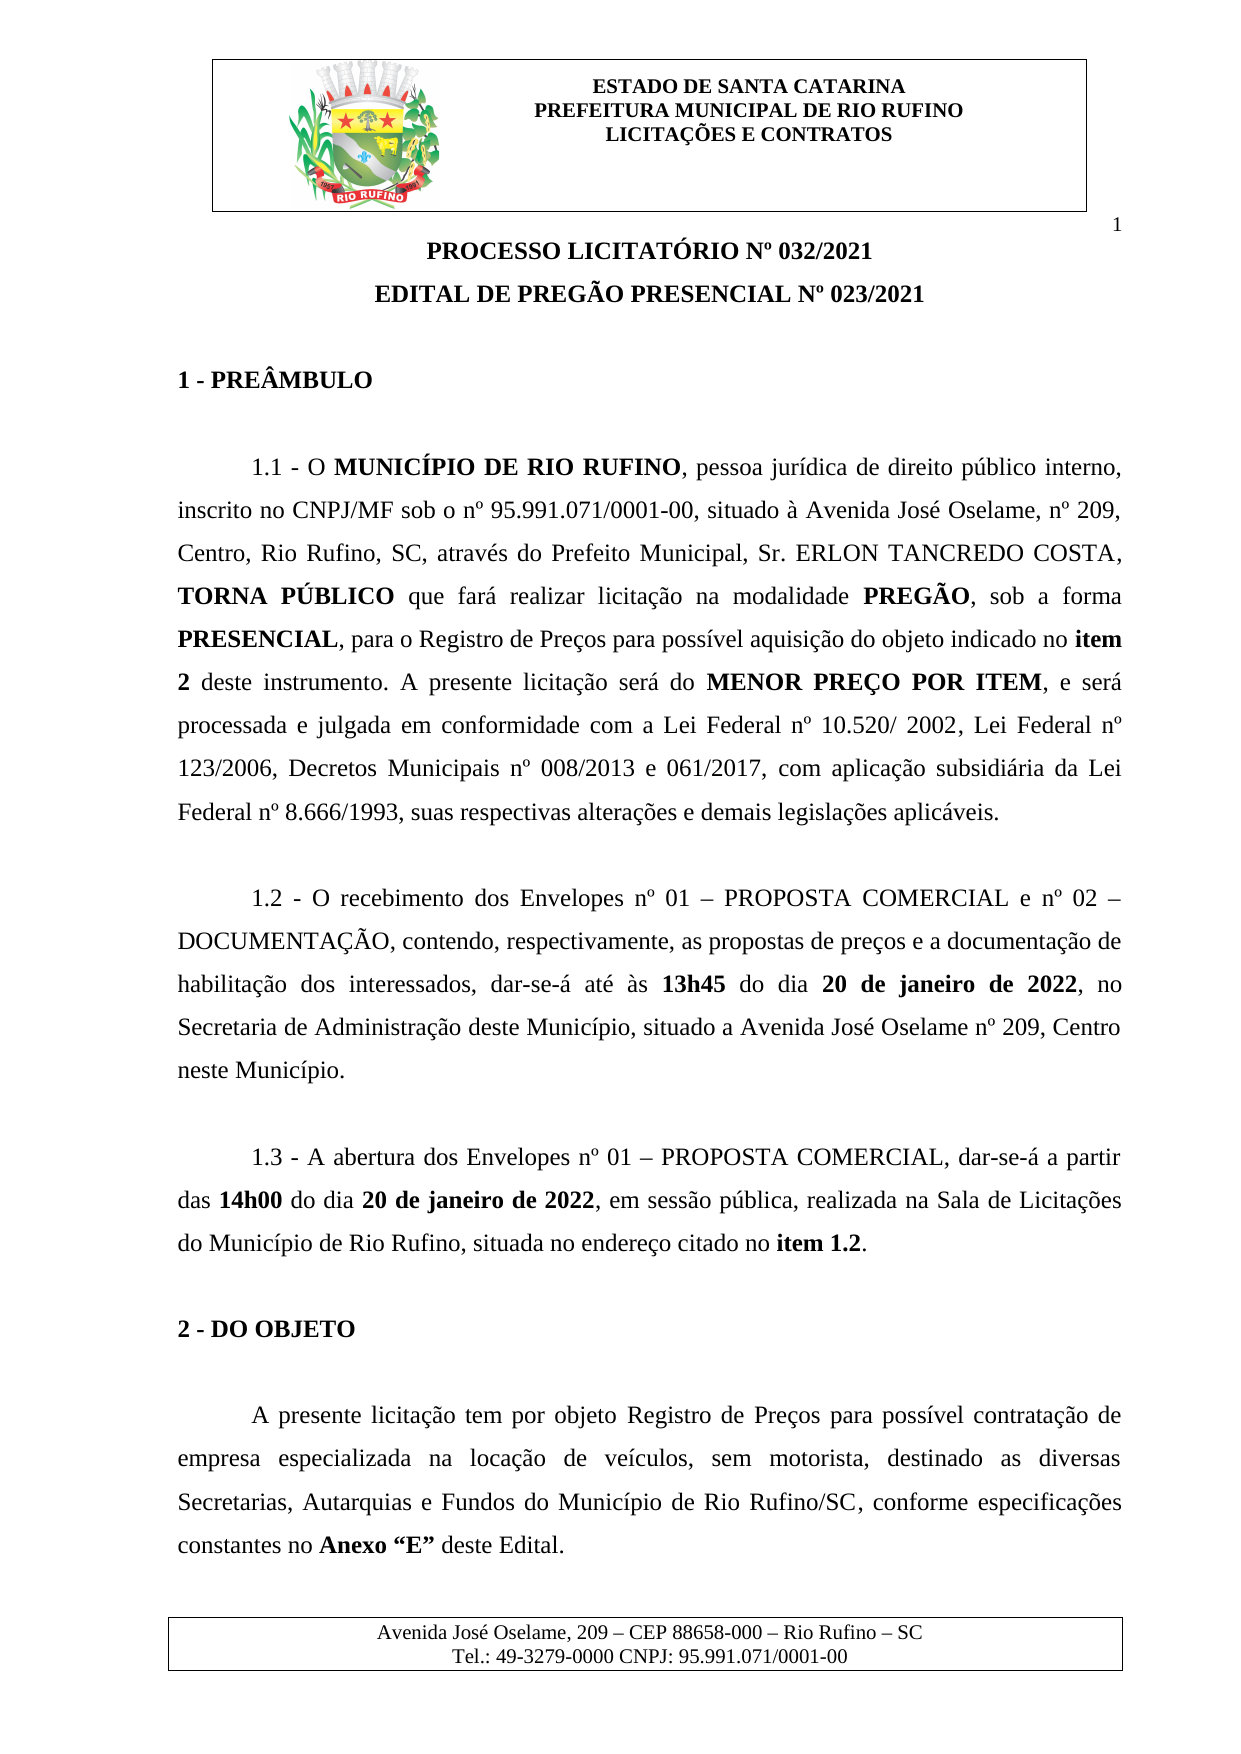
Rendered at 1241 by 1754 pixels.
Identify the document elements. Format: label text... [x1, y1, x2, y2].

picture [289, 60, 440, 209]
text A presente licitação tem por objeto Registro de Preços para possível contratação de empresa especializada na locação de veículos, sem motorista, destinado as diversas Secretarias, Autarquias e Fundos do Município de Rio Rufino/SC, conforme especificações constantes no Anexo “E” deste Edital. [177, 1400, 1122, 1558]
text 2 - DO OBJETO [177, 1314, 1122, 1343]
title PROCESSO LICITATÓRIO Nº 032/2021 [177, 236, 1122, 265]
text 1.3 - A abertura dos Envelopes nº 01 – PROPOSTA COMERCIAL, dar-se-á a partir das 14h00 do dia 20 de janeiro de 2022, em sessão pública, realizada na Sala de Licitações do Município de Rio Rufino, situada no endereço citado no item 1.2. [177, 1142, 1122, 1257]
text 1.2 - O recebimento dos Envelopes nº 01 – PROPOSTA COMERCIAL e nº 02 – DOCUMENTAÇÃO, contendo, respectivamente, as propostas de preços e a documentação de habilitação dos interessados, dar-se-á até às 13h45 do dia 20 de janeiro de 2022, no Secretaria de Administração deste Município, situado a Avenida José Oselame nº 209, Centro neste Município. [177, 883, 1122, 1084]
text 1.1 - O MUNICÍPIO DE RIO RUFINO, pessoa jurídica de direito público interno, inscrito no CNPJ/MF sob o nº 95.991.071/0001-00, situado à Avenida José Oselame, nº 209, Centro, Rio Rufino, SC, através do Prefeito Municipal, Sr. ERLON TANCREDO COSTA, TORNA PÚBLICO que fará realizar licitação na modalidade PREGÃO, sob a forma PRESENCIAL, para o Registro de Preços para possível aquisição do objeto indicado no item 2 deste instrumento. A presente licitação será do MENOR PREÇO POR ITEM, e será processada e julgada em conformidade com a Lei Federal nº 10.520/ 2002, Lei Federal nº 123/2006, Decretos Municipais nº 008/2013 e 061/2017, com aplicação subsidiária da Lei Federal nº 8.666/1993, suas respectivas alterações e demais legislações aplicáveis. [177, 452, 1122, 825]
title EDITAL DE PREGÃO PRESENCIAL Nº 023/2021 [177, 279, 1122, 308]
text 1 - PREÂMBULO [177, 365, 1122, 394]
